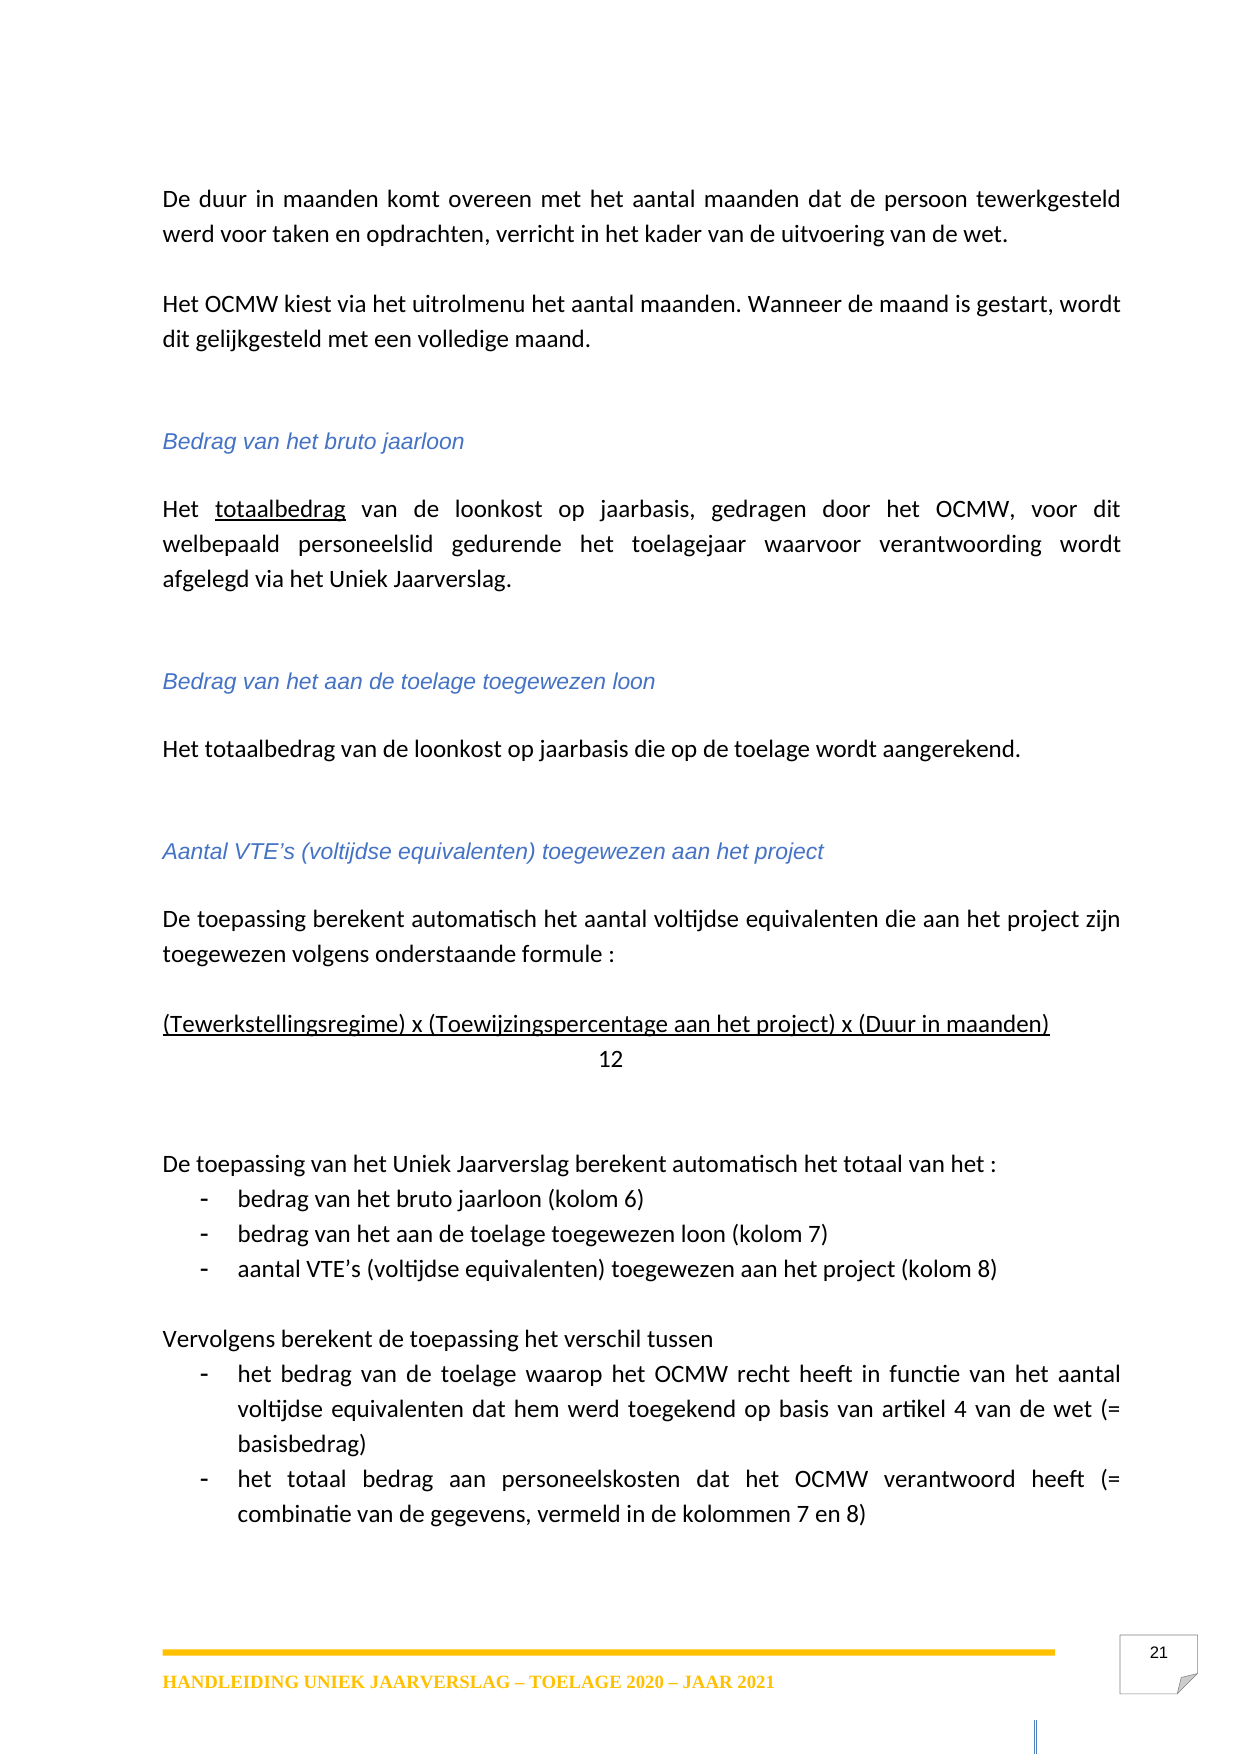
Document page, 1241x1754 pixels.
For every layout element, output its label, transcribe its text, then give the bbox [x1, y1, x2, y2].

text De toepassing van het Uniek Jaarverslag berekent automatisch het totaal van het : [162, 1148, 1122, 1179]
list het totaal bedrag aan personeelskosten dat het OCMW verantwoord heeft (= combinatie van de gegevens, vermeld in de kolommen 7 en 8) [200, 1463, 1122, 1529]
list het bedrag van de toelage waarop het OCMW recht heeft in functie van het aantal voltijdse equivalenten dat hem werd toegekend op basis van artikel 4 van de wet (= basisbedrag) [200, 1358, 1122, 1459]
text Het OCMW kiest via het uitrolmenu het aantal maanden. Wanneer de maand is gestart, wordt dit gelijkgesteld met een volledige maand. [162, 288, 1122, 353]
text Het totaalbedrag van de loonkost op jaarbasis, gedragen door het OCMW, voor dit welbepaald personeelslid gedurende het toelagejaar waarvoor verantwoording wordt afgelegd via het Uniek Jaarverslag. [162, 493, 1122, 593]
text De toepassing berekent automatisch het aantal voltijdse equivalenten die aan het project zijn toegewezen volgens onderstaande formule : [162, 903, 1122, 969]
text Het totaalbedrag van de loonkost op jaarbasis die op de toelage wordt aangerekend. [162, 733, 1122, 764]
text Vervolgens berekent de toepassing het verschil tussen [162, 1323, 1122, 1354]
list bedrag van het aan de toelage toegewezen loon (kolom 7) [200, 1218, 1122, 1249]
list aantal VTE’s (voltijdse equivalenten) toegewezen aan het project (kolom 8) [200, 1253, 1122, 1284]
text De duur in maanden komt overeen met het aantal maanden dat de persoon tewerkgesteld werd voor taken en opdrachten, verricht in het kader van de uitvoering van de wet. [162, 183, 1122, 248]
text Aantal VTE’s (voltijdse equivalenten) toegewezen aan het project [162, 838, 1122, 864]
text Bedrag van het bruto jaarloon [162, 428, 1122, 454]
text (Tewerkstellingsregime) x (Toewijzingspercentage aan het project) x (Duur in maanden) [162, 1008, 1122, 1039]
text Bedrag van het aan de toelage toegewezen loon [162, 668, 1122, 694]
list bedrag van het bruto jaarloon (kolom 6) [200, 1183, 1122, 1214]
text 12 [162, 1043, 1122, 1074]
